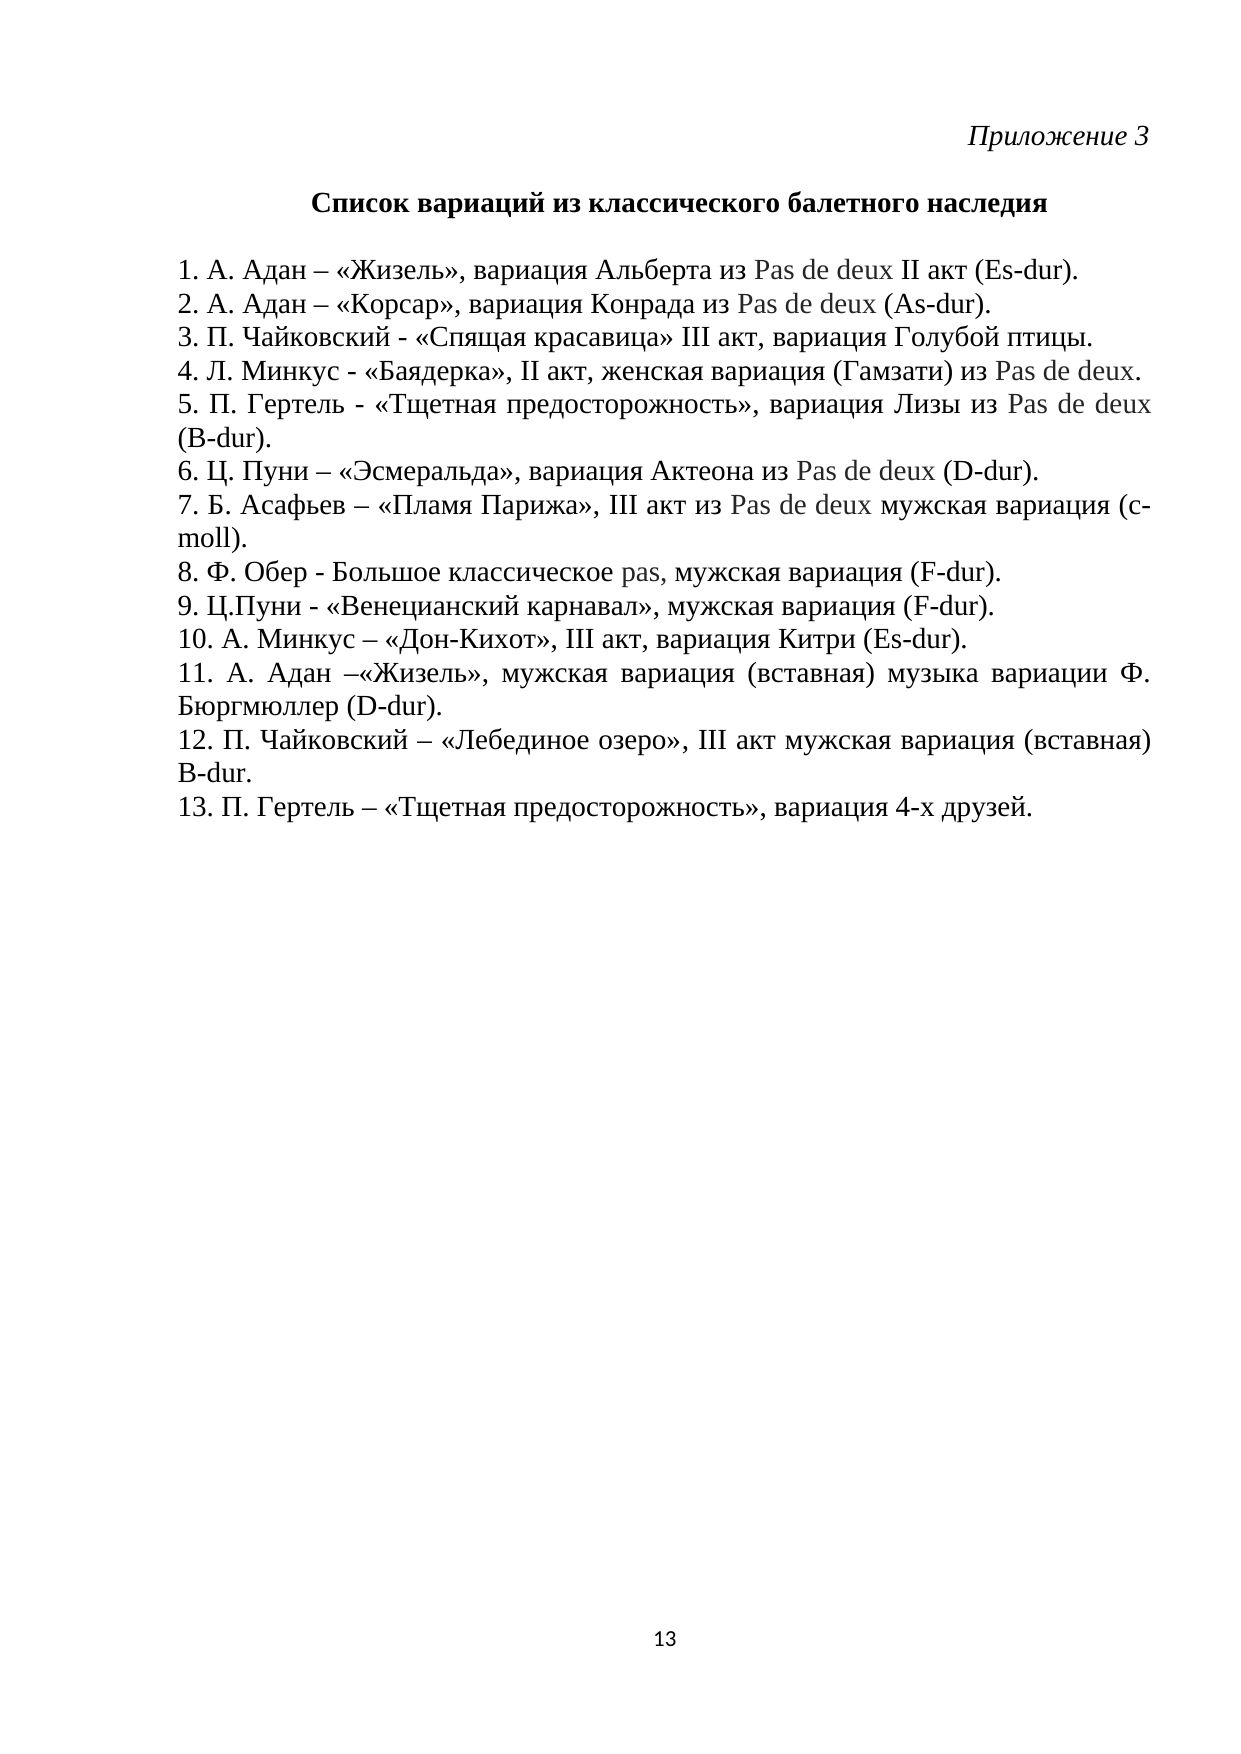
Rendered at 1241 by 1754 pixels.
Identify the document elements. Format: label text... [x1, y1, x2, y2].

text 8. Ф. Обер - Большое классическое pas, мужская вариация (F-dur). [177, 554, 621, 588]
text 7. Б. Асафьев – «Пламя Парижа», III акт из Pas de deux мужская вариация (c-moll). [177, 487, 1152, 554]
text 5. П. Гертель - «Тщетная предосторожность», вариация Лизы из Pas de deux (B-dur). [177, 386, 1152, 453]
text Список вариаций из классического балетного наследия [177, 185, 1152, 219]
text 4. Л. Минкус - «Баядерка», ІІ акт, женская вариация (Гамзати) из Pas de deux. [177, 353, 995, 386]
text 12. П. Чайковский – «Лебединое озеро», ІІІ акт мужская вариация (вставная) B-dur. [177, 722, 1152, 789]
text 2. А. Адан – «Корсар», вариация Конрада из Pas de deux (As-dur). [876, 286, 1152, 319]
text 11. А. Адан –«Жизель», мужская вариация (вставная) музыка вариации Ф. Бюргмюллер (D-dur). [177, 655, 1152, 722]
text 1. А. Адан – «Жизель», вариация Альберта из Pas de deux II акт (Es-dur). [893, 252, 1152, 286]
text 6. Ц. Пуни – «Эсмеральда», вариация Актеона из Pas de deux (D-dur). [177, 453, 1152, 487]
text 9. Ц.Пуни - «Венецианский карнавал», мужская вариация (F-dur). [177, 588, 1152, 621]
text 3. П. Чайковский - «Спящая красавица» III акт, вариация Голубой птицы. [177, 319, 1152, 353]
text 1. А. Адан – «Жизель», вариация Альберта из Pas de deux II акт (Es-dur). [177, 252, 754, 286]
text Приложение 3 [177, 118, 1152, 152]
text 10. А. Минкус – «Дон-Кихот», III акт, вариация Китри (Es-dur). [177, 621, 1152, 655]
text 8. Ф. Обер - Большое классическое pas, мужская вариация (F-dur). [667, 554, 1152, 588]
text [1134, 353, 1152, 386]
text 2. А. Адан – «Корсар», вариация Конрада из Pas de deux (As-dur). [177, 286, 737, 319]
text 13. П. Гертель – «Тщетная предосторожность», вариация 4-х друзей. [177, 789, 1152, 822]
